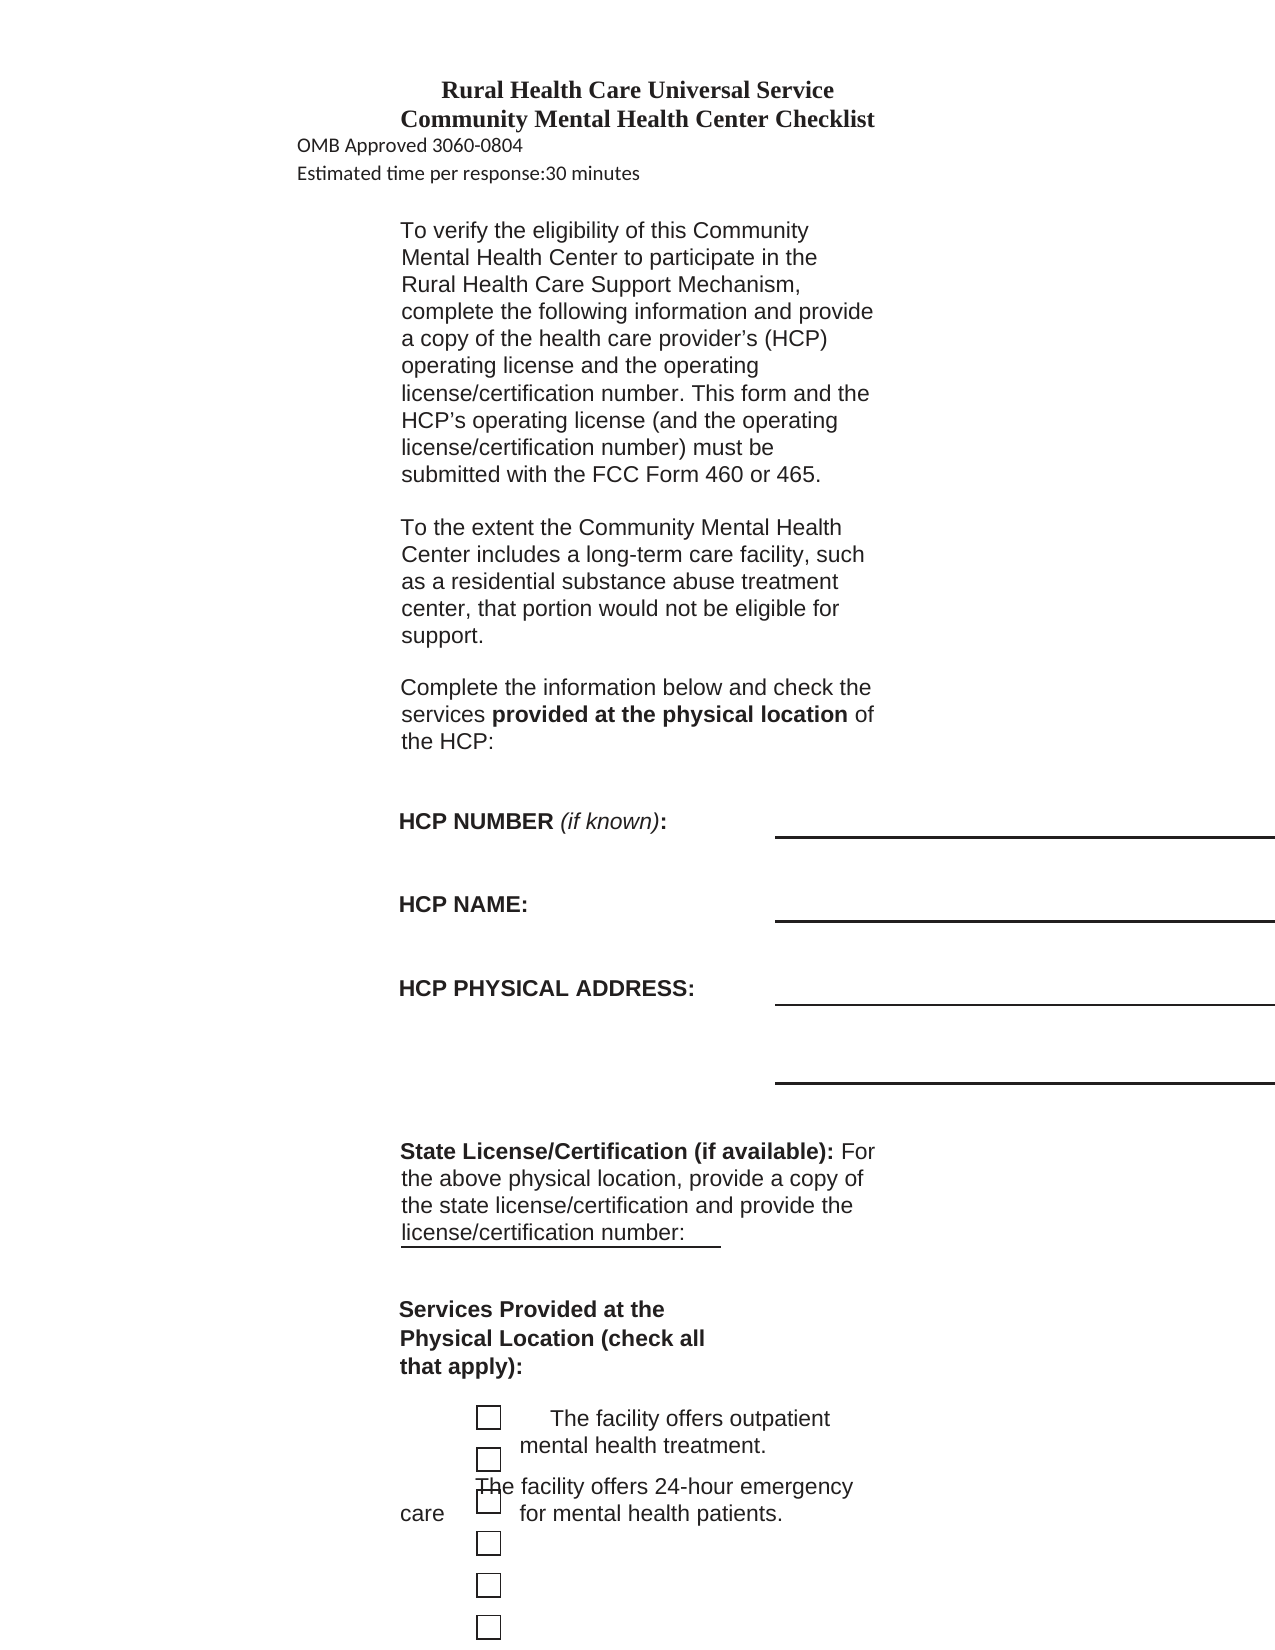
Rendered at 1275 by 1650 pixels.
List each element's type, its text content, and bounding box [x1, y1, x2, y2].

text Estimated time per response:30 minutes [297, 161, 875, 186]
text State License/Certification (if available): For the above physical location, provide a copy of the state license/certification and provide the license/certification number: [400, 1138, 875, 1272]
text Complete the information below and check the services provided at the physical location of the HCP: [400, 674, 875, 754]
text Rural Health Care Universal Service Community Mental Health Center Checklist [400, 76, 875, 133]
text HCP PHYSICAL ADDRESS: [398, 975, 720, 1002]
text Services Provided at the Physical Location (check all that apply): [398, 1296, 720, 1379]
text OMB Approved 3060-0804 [297, 133, 875, 158]
text The facility offers outpatient mental health treatment. [400, 1404, 875, 1458]
text The facility offers 24-hour emergency care for mental health patients. [400, 1473, 875, 1526]
text HCP NUMBER (if known): [398, 808, 720, 834]
text To the extent the Community Mental Health Center includes a long-term care facility, such as a residential substance abuse treatment center, that portion would not be eligible for support. [400, 513, 875, 648]
text HCP NAME: [398, 891, 720, 918]
text To verify the eligibility of this Community Mental Health Center to participate in the Rural Health Care Support Mechanism, complete the following information and provide a copy of the health care provider’s (HCP) operating license and the operating license/certification number. This form and the HCP’s operating license (and the operating license/certification number) must be submitted with the FCC Form 460 or 465. [400, 217, 875, 487]
